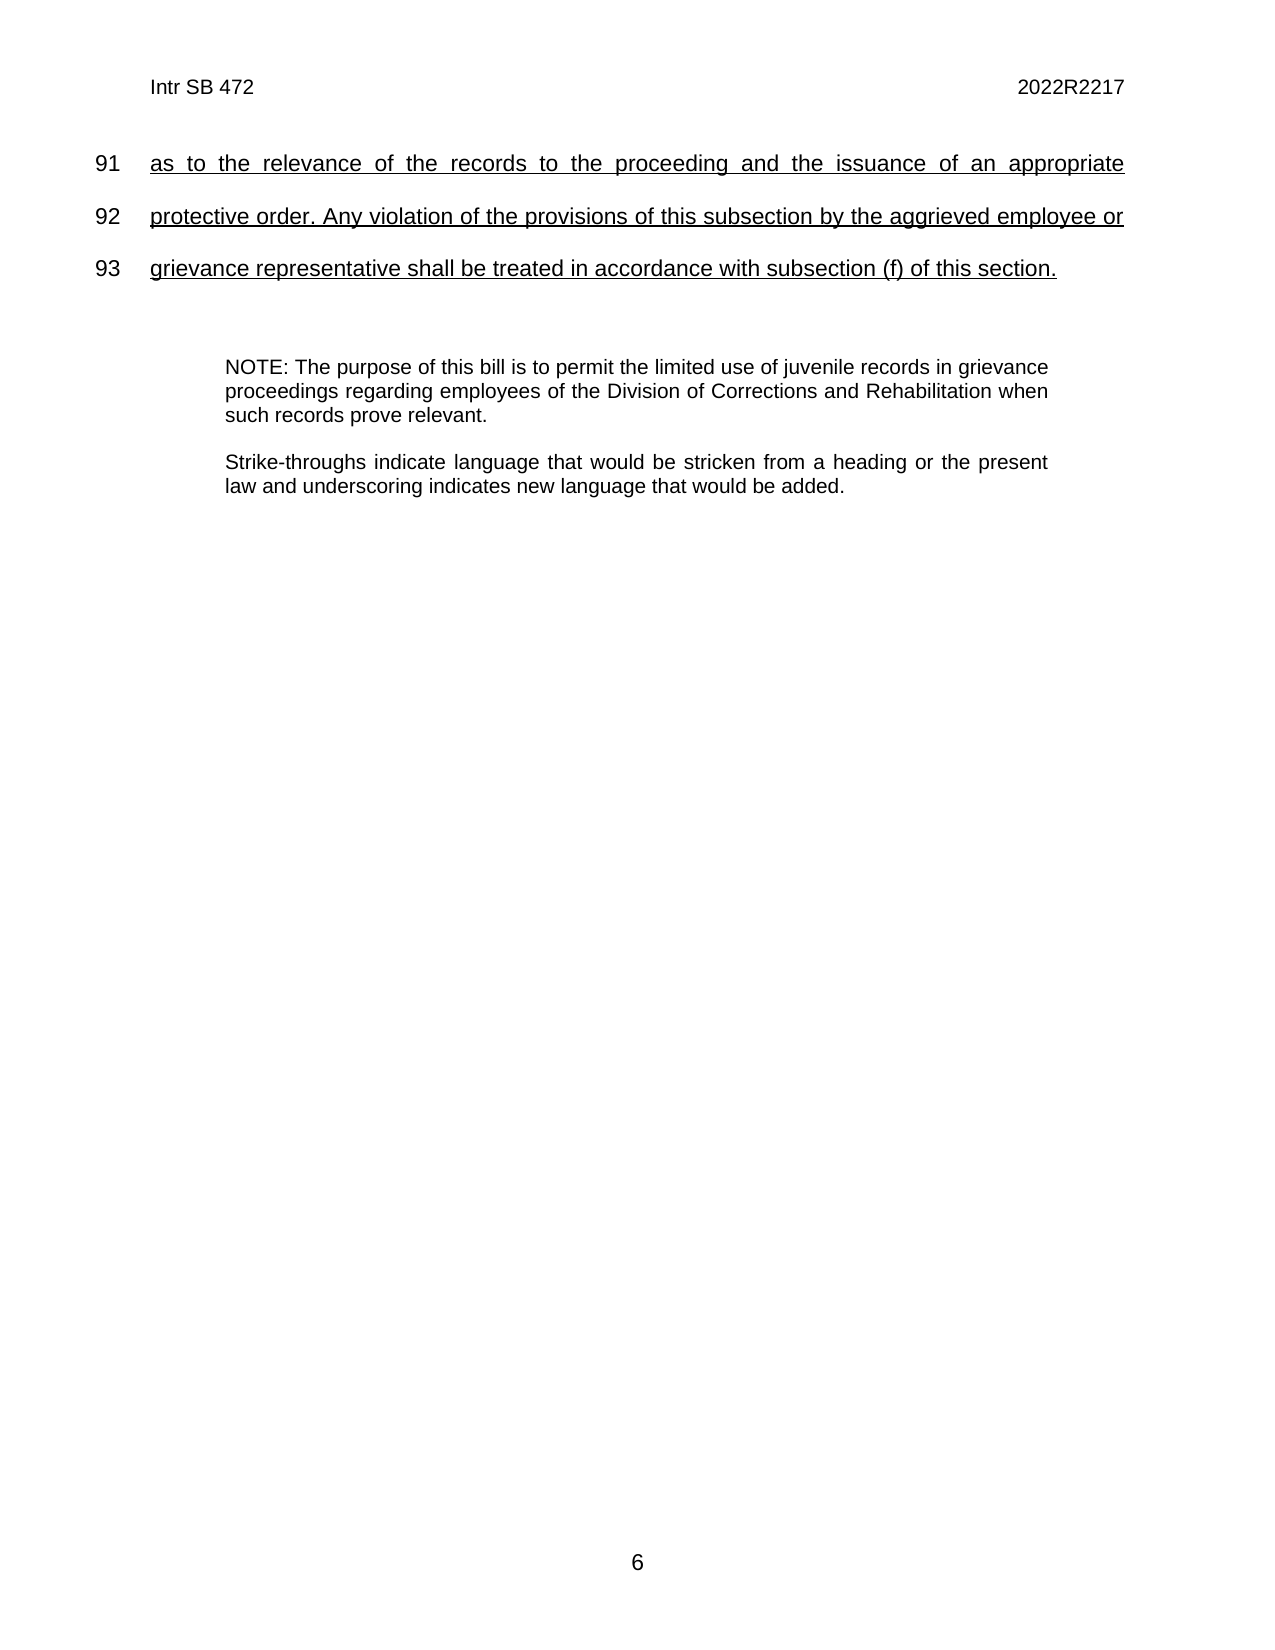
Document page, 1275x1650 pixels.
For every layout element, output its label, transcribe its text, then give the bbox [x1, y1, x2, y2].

text Strike-throughs indicate language that would be stricken from a heading or the present law and underscoring indicates new language that would be added. [225, 450, 1050, 498]
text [150, 174, 1125, 282]
text NOTE: The purpose of this bill is to permit the limited use of juvenile records in grievance proceedings regarding employees of the Division of Corrections and Rehabilitation when such records prove relevant. [225, 355, 1050, 427]
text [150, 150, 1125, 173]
